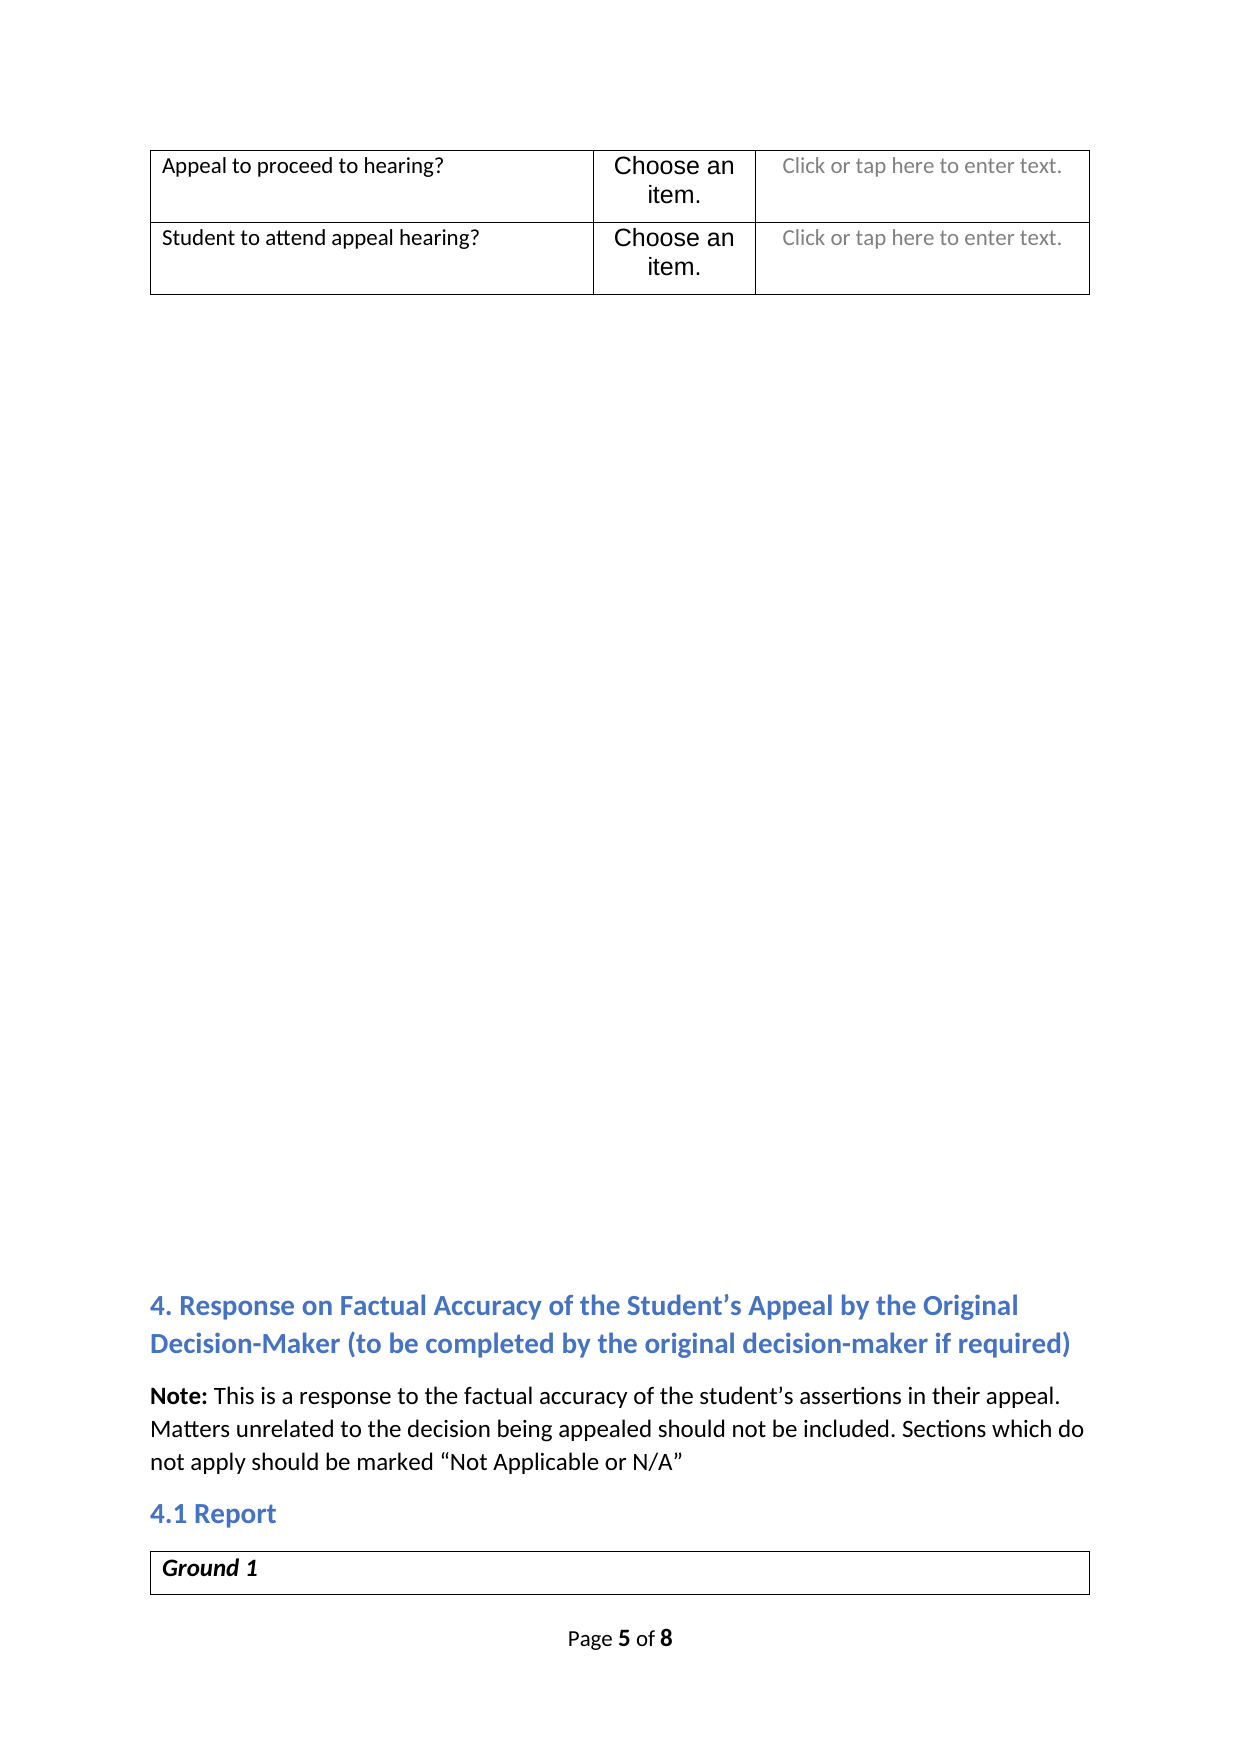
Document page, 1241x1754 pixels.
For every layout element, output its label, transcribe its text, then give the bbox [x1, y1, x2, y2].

table_cell Student to attend appeal hearing? [151, 223, 593, 294]
table_cell Appeal to proceed to hearing? [151, 151, 593, 222]
text Note: This is a response to the factual accuracy of the student’s assertions in their appeal. Matters unrelated to the decision being appealed should not be included. Sections which do not apply should be marked “Not Applicable or N/A” [150, 1380, 1090, 1477]
table_cell [756, 223, 1089, 294]
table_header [151, 1552, 1089, 1594]
table_cell [756, 151, 1089, 222]
text 4. Response on Factual Accuracy of the Student’s Appeal by the Original Decision-Maker (to be completed by the original decision-maker if required) [150, 1287, 1090, 1361]
text 4.1 Report [150, 1496, 1090, 1531]
